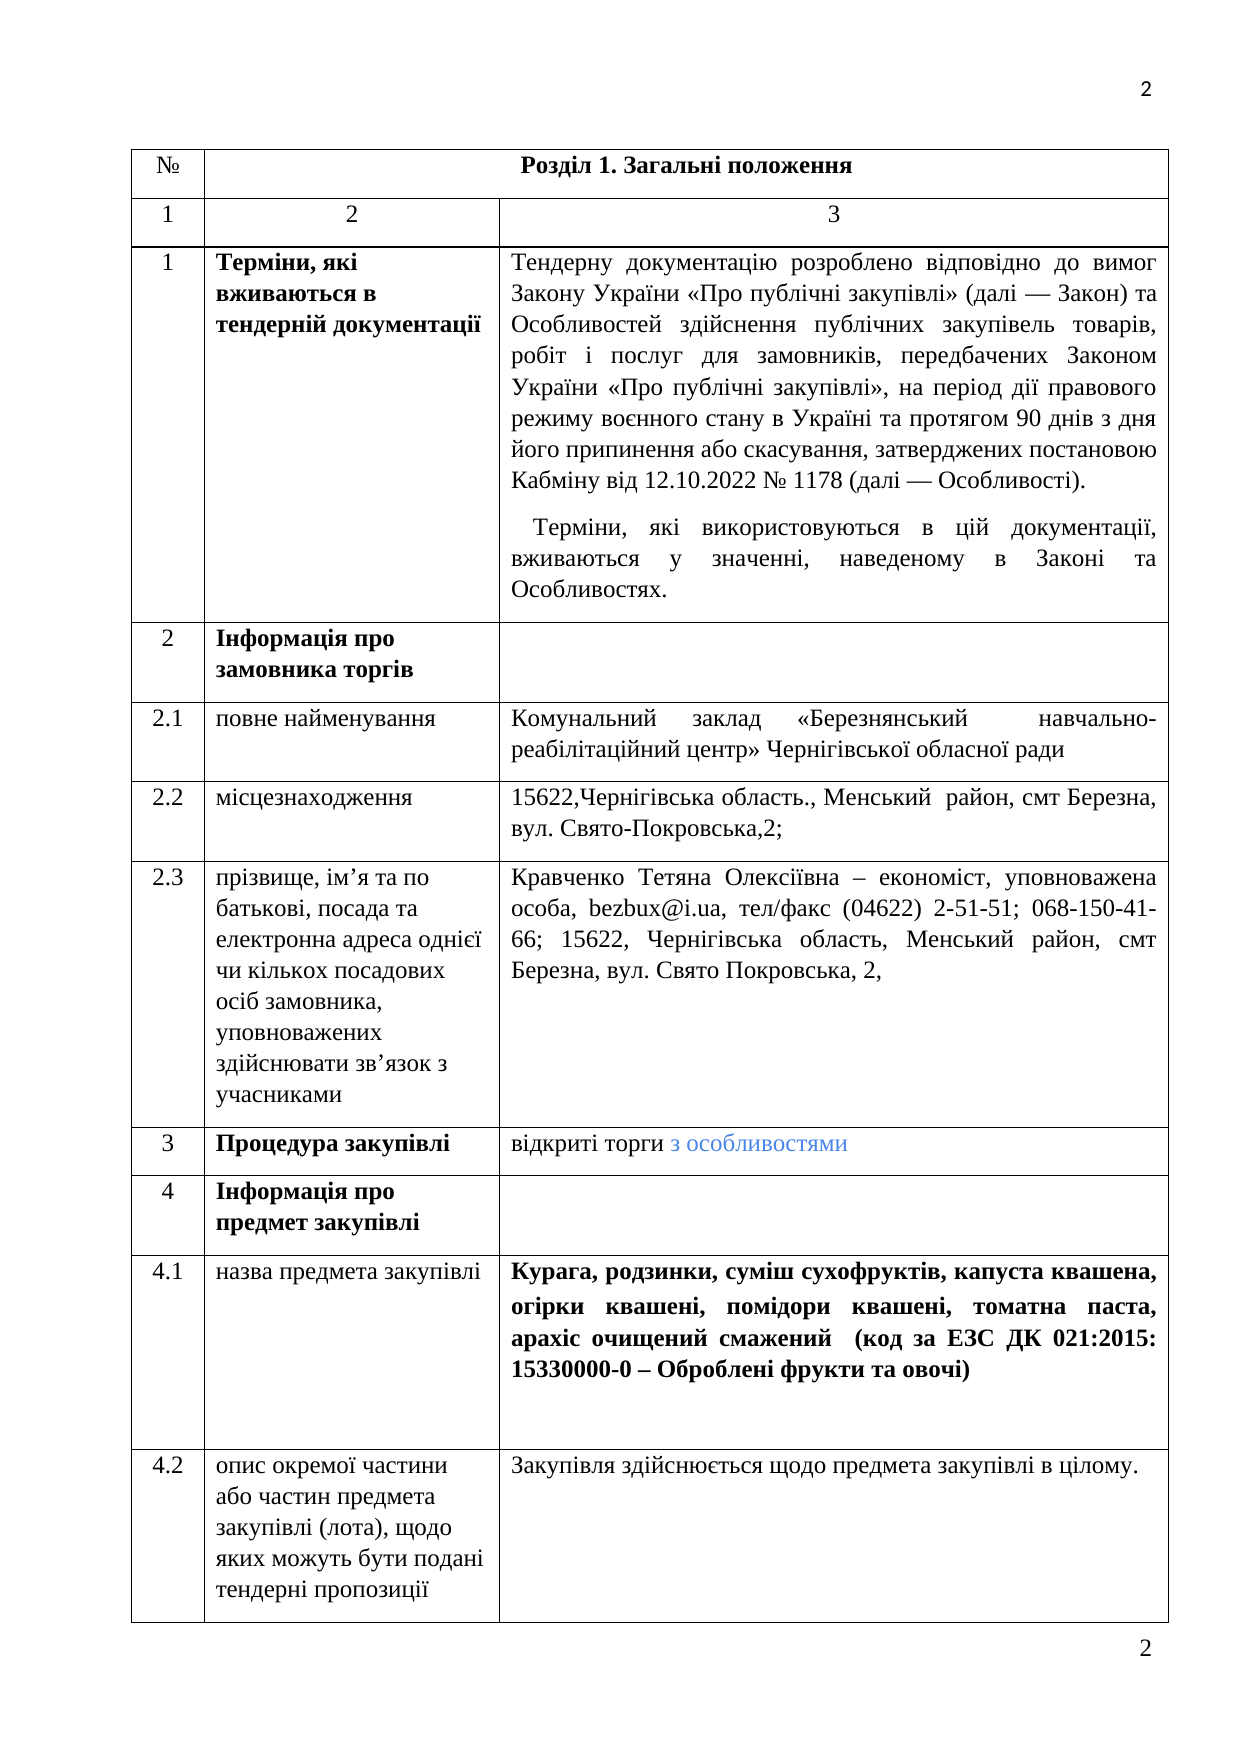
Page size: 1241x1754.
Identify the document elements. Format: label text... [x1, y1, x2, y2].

table_cell місцезнаходження [205, 782, 499, 861]
table_cell Інформація про замовника торгів [205, 623, 499, 702]
table_header Розділ 1. Загальні положення [205, 150, 1168, 198]
table_cell Закупівля здійснюється щодо предмета закупівлі в цілому. [500, 1450, 1168, 1622]
table_cell 1 [132, 199, 204, 246]
table_cell Терміни, які вживаються в тендерній документації [205, 248, 499, 622]
table_cell 4 [132, 1176, 204, 1255]
table_cell Курага, родзинки, суміш сухофруктів, капуста квашена, огірки квашені, помідори квашені, томатна паста, арахіс очищений смажений (код за ЕЗС ДК 021:2015: 15330000-0 – Оброблені фрукти та овочі) [500, 1256, 1168, 1449]
table_cell 1 [132, 248, 204, 622]
table_cell 15622,Чернігівська область., Менський район, смт Березна, вул. Свято-Покровська,2; [500, 782, 1168, 861]
table_cell прізвище, ім’я та по батькові, посада та електронна адреса однієї чи кількох посадових осіб замовника, уповноважених здійснювати зв’язок з учасниками [205, 862, 499, 1127]
table_cell відкриті торги з особливостями [500, 1128, 1168, 1175]
table_cell 3 [500, 199, 1168, 246]
table_cell Кравченко Тетяна Олексіївна – економіст, уповноважена особа, bezbux@i.ua, тел/факс (04622) 2-51-51; 068-150-41-66; 15622, Чернігівська область, Менський район, смт Березна, вул. Свято Покровська, 2, [500, 862, 1168, 1127]
table_cell Комунальний заклад «Березнянський навчально-реабілітаційний центр» Чернігівської обласної ради [500, 703, 1168, 781]
table_cell [500, 623, 1168, 702]
table_cell 2 [205, 199, 499, 246]
table_header № [132, 150, 204, 198]
table_cell повне найменування [205, 703, 499, 781]
table_cell [500, 1176, 1168, 1255]
table_cell Інформація про предмет закупівлі [205, 1176, 499, 1255]
table_cell назва предмета закупівлі [205, 1256, 499, 1449]
table_cell 4.1 [132, 1256, 204, 1449]
table_cell Процедура закупівлі [205, 1128, 499, 1175]
table_cell 2.3 [132, 862, 204, 1127]
table_cell опис окремої частини або частин предмета закупівлі (лота), щодо яких можуть бути подані тендерні пропозиції [205, 1450, 499, 1622]
table_cell 2 [132, 623, 204, 702]
table_cell 2.2 [132, 782, 204, 861]
table_cell 2.1 [132, 703, 204, 781]
table_cell Тендерну документацію розроблено відповідно до вимог Закону України «Про публічні закупівлі» (далі — Закон) та Особливостей здійснення публічних закупівель товарів, робіт і послуг для замовників, передбачених Законом України «Про публічні закупівлі», на період дії правового режиму воєнного стану в Україні та протягом 90 днів з дня його припинення або скасування, затверджених постановою Кабміну від 12.10.2022 № 1178 (далі — Особливості). Терміни, які використовуються в цій документації, вживаються у значенні, наведеному в Законі та Особливостях. [500, 248, 1168, 622]
table_cell 4.2 [132, 1450, 204, 1622]
table_cell 3 [132, 1128, 204, 1175]
